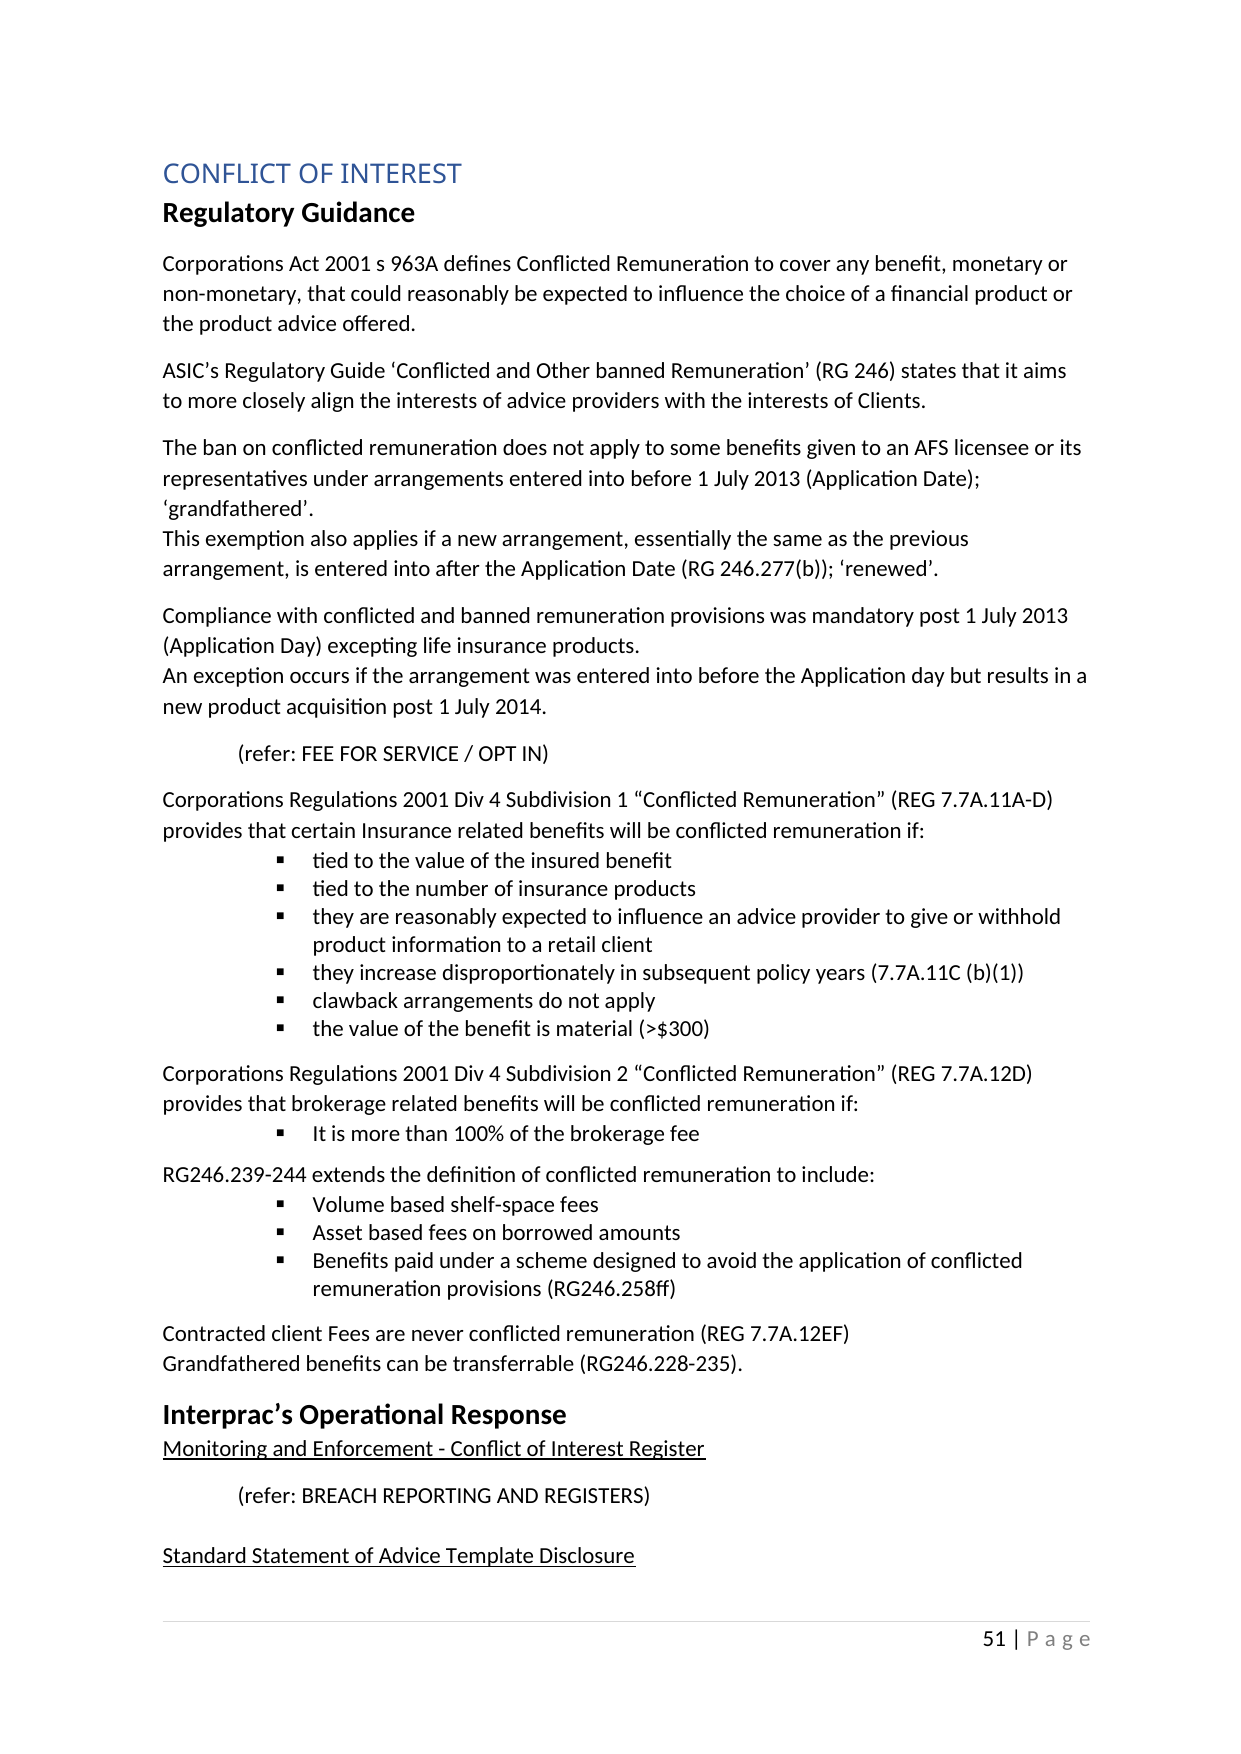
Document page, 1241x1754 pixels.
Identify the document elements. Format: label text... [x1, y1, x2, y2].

list clawback arrangements do not apply [275, 986, 1090, 1014]
text Corporations Regulations 2001 Div 4 Subdivision 1 “Conflicted Remuneration” (REG 7.7A.11A-D) provides that certain Insurance related benefits will be conflicted remuneration if: [162, 786, 1090, 844]
list It is more than 100% of the brokerage fee [275, 1119, 1090, 1147]
text Interprac’s Operational Response [162, 1396, 1090, 1431]
text An exception occurs if the arrangement was entered into before the Application day but results in a new product acquisition post 1 July 2014. [162, 662, 1090, 720]
text The ban on conflicted remuneration does not apply to some benefits given to an AFS licensee or its representatives under arrangements entered into before 1 July 2013 (Application Date); ‘grandfathered’. [162, 433, 1090, 522]
list tied to the value of the insured benefit [275, 846, 1090, 874]
text Monitoring and Enforcement - Conflict of Interest Register [162, 1434, 1090, 1462]
text Grandfathered benefits can be transferrable (RG246.228-235). [162, 1349, 1090, 1377]
list Volume based shelf-space fees [275, 1190, 1090, 1218]
list the value of the benefit is material (>$300) [275, 1014, 1090, 1042]
text This exemption also applies if a new arrangement, essentially the same as the previous arrangement, is entered into after the Application Date (RG 246.277(b)); ‘renewed’. [162, 524, 1090, 582]
text ASIC’s Regulatory Guide ‘Conflicted and Other banned Remuneration’ (RG 246) states that it aims to more closely align the interests of advice providers with the interests of Clients. [162, 356, 1090, 414]
text Corporations Act 2001 s 963A defines Conflicted Remuneration to cover any benefit, monetary or non-monetary, that could reasonably be expected to influence the choice of a financial product or the product advice offered. [162, 249, 1090, 337]
list they are reasonably expected to influence an advice provider to give or withhold product information to a retail client [275, 902, 1090, 958]
text Contracted client Fees are never conflicted remuneration (REG 7.7A.12EF) [162, 1319, 1090, 1347]
text (refer: BREACH REPORTING AND REGISTERS) [162, 1481, 1090, 1509]
text Compliance with conflicted and banned remuneration provisions was mandatory post 1 July 2013 (Application Day) excepting life insurance products. [162, 601, 1090, 659]
text Standard Statement of Advice Template Disclosure [162, 1541, 1090, 1569]
list they increase disproportionately in subsequent policy years (7.7A.11C (b)(1)) [275, 958, 1090, 986]
text Corporations Regulations 2001 Div 4 Subdivision 2 “Conflicted Remuneration” (REG 7.7A.12D) provides that brokerage related benefits will be conflicted remuneration if: [162, 1059, 1090, 1117]
list Benefits paid under a scheme designed to avoid the application of conflicted remuneration provisions (RG246.258ff) [275, 1246, 1090, 1302]
list tied to the number of insurance products [275, 874, 1090, 902]
subtitle CONFLICT OF INTEREST [162, 154, 1090, 191]
text RG246.239-244 extends the definition of conflicted remuneration to include: [162, 1160, 1090, 1188]
text Regulatory Guidance [162, 194, 1090, 229]
list Asset based fees on borrowed amounts [275, 1218, 1090, 1246]
text (refer: FEE FOR SERVICE / OPT IN) [200, 739, 1090, 767]
